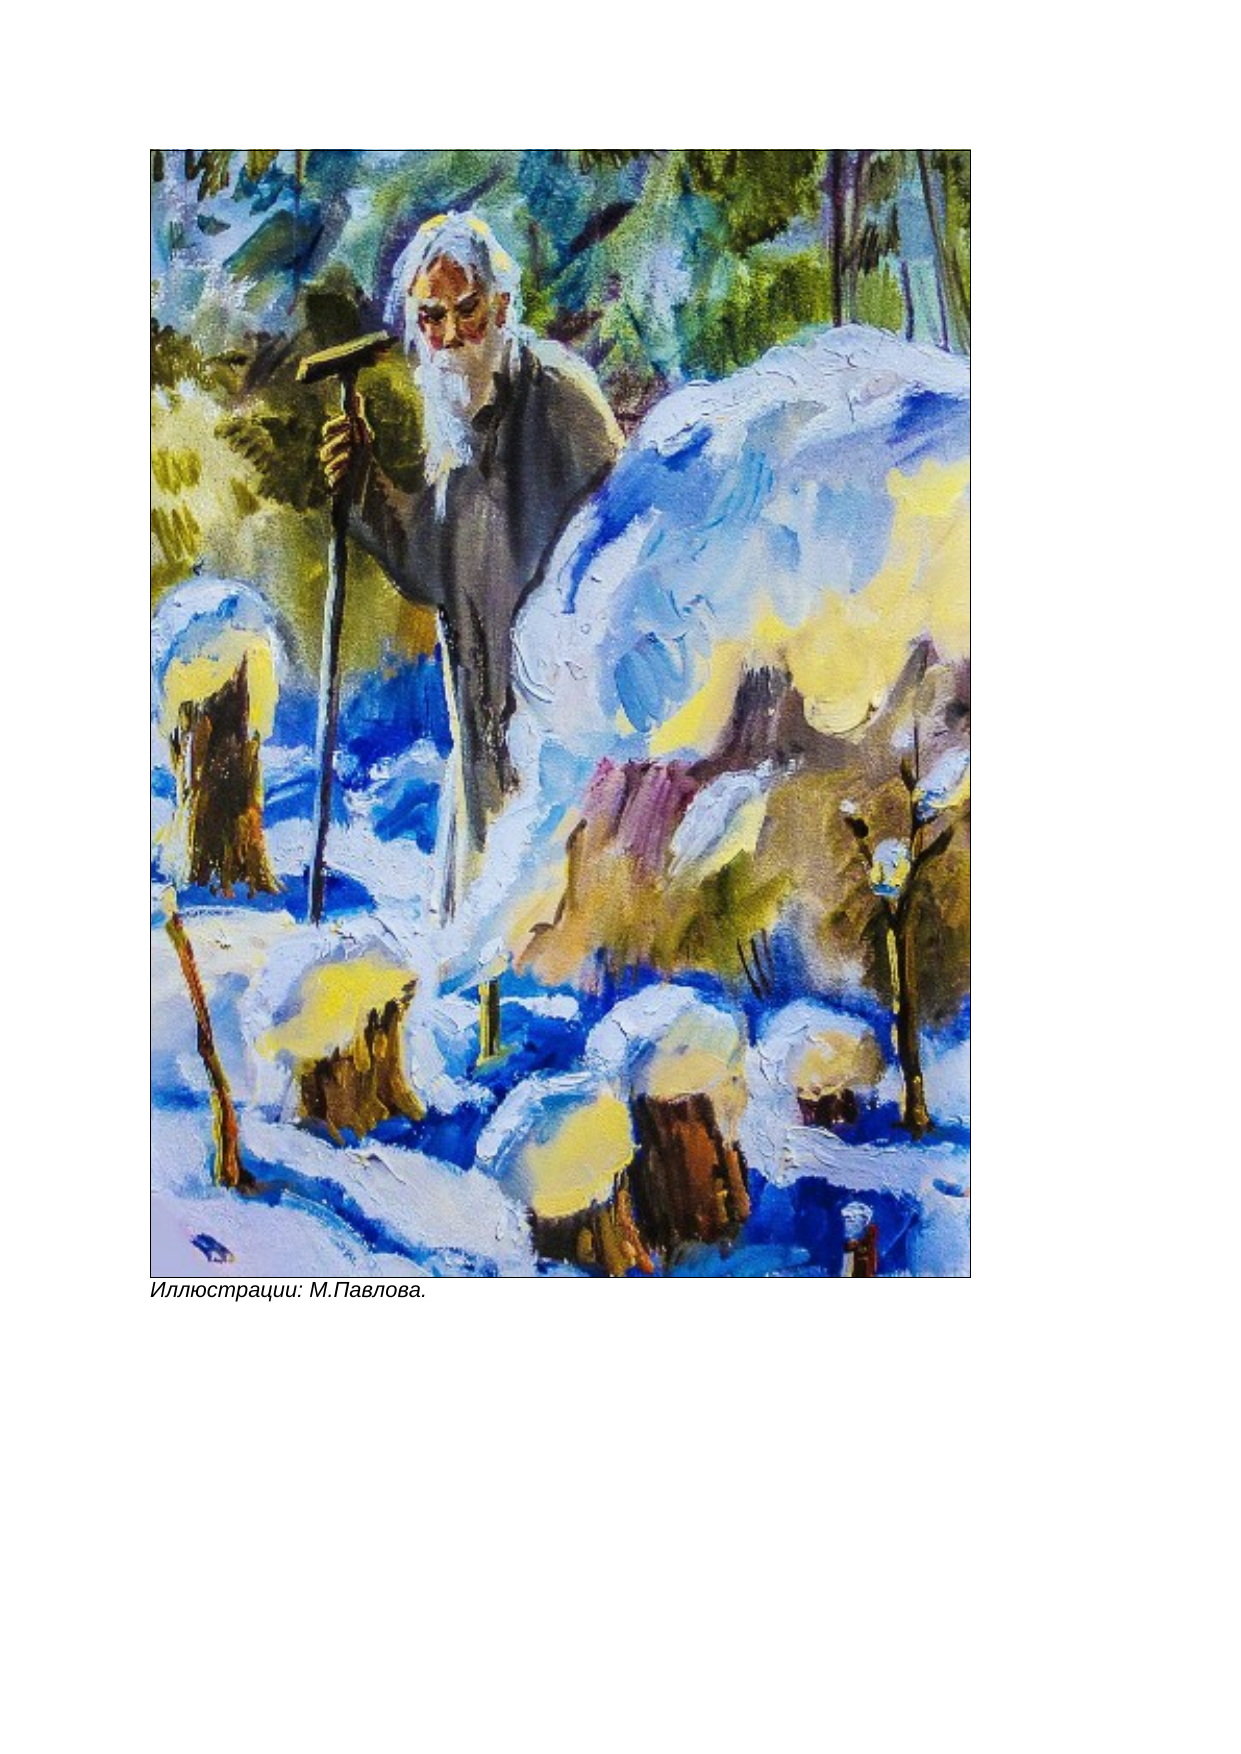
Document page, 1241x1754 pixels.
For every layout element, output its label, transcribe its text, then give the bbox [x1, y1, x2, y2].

picture [151, 151, 970, 1277]
text Иллюстрации: М.Павлова. [150, 1277, 1090, 1302]
